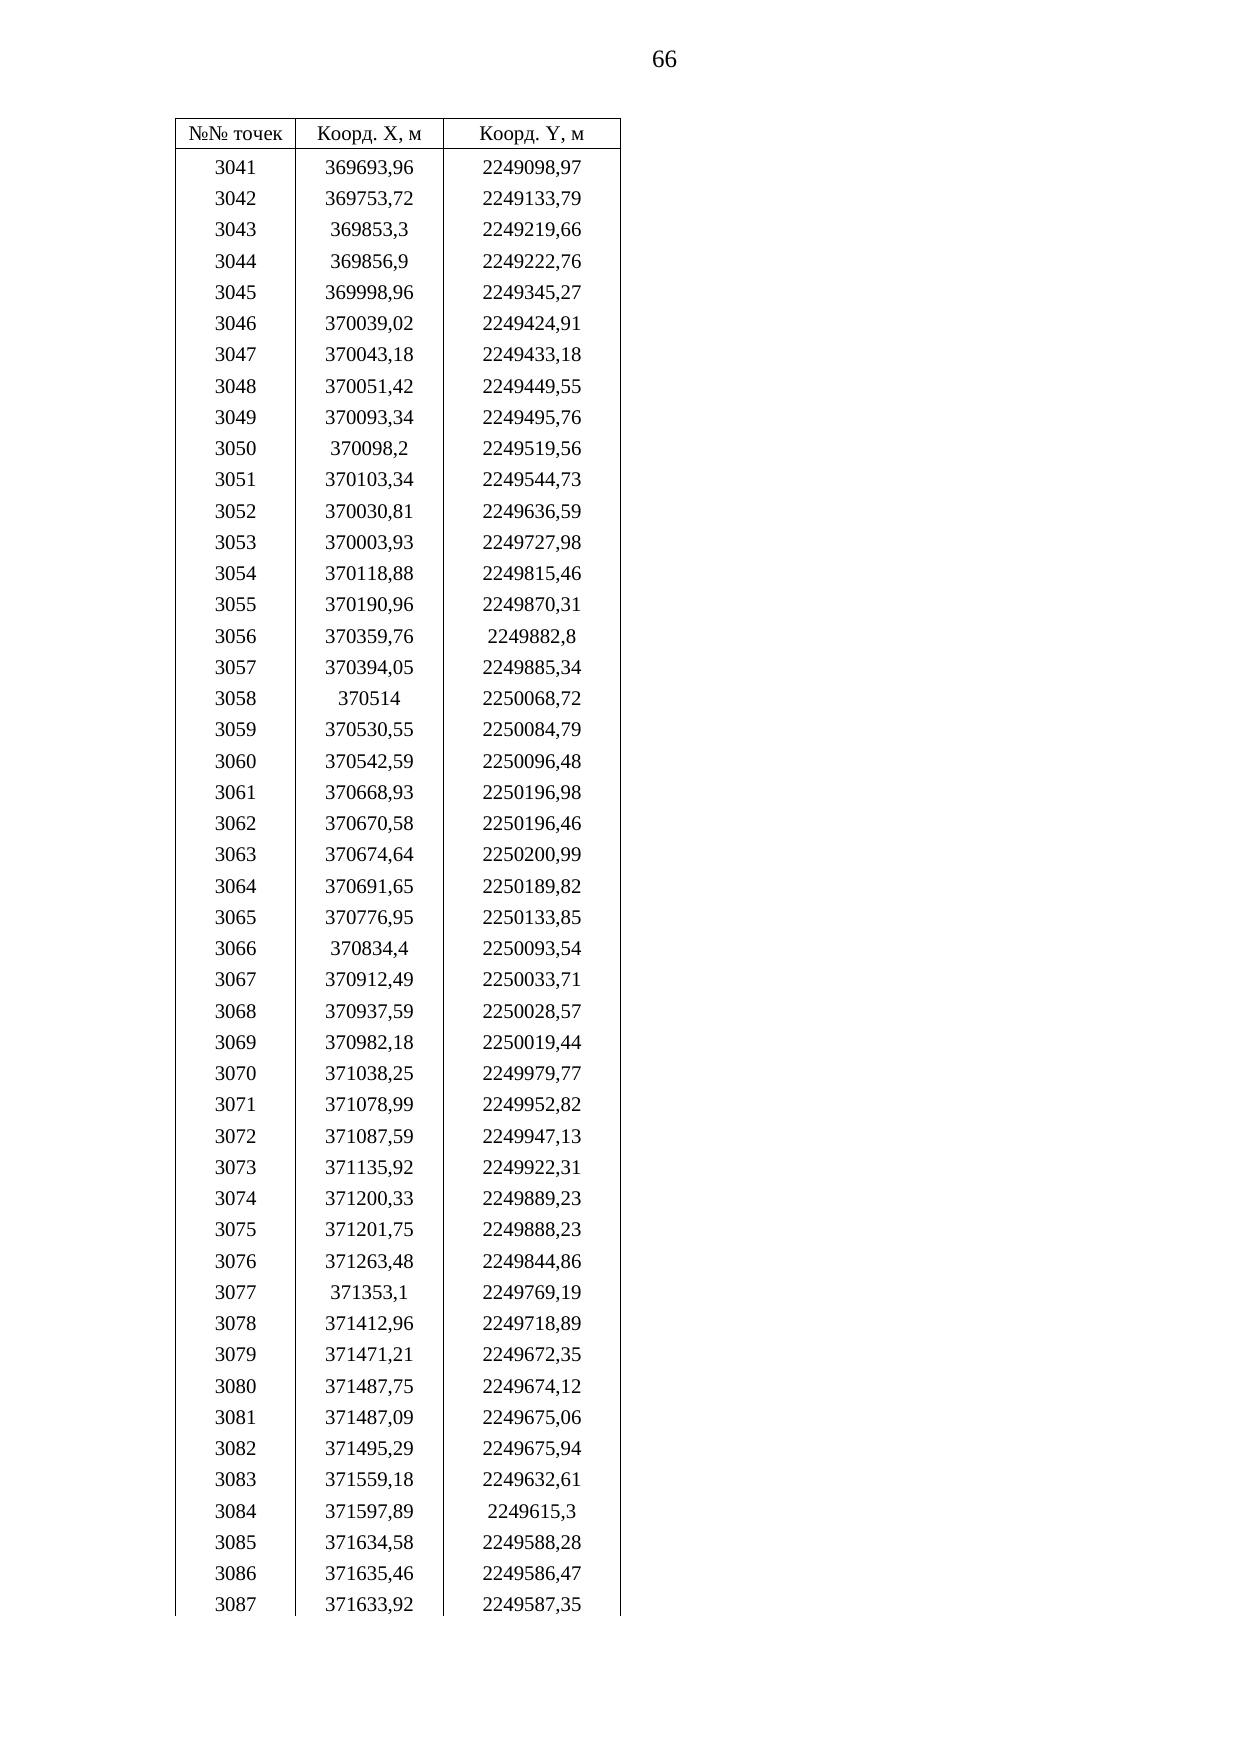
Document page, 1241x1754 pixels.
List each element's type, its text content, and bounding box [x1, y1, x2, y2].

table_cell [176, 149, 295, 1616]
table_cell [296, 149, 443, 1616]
table_header Коорд. Y, м [444, 119, 620, 148]
table_header Коорд. Х, м [296, 119, 443, 148]
table_header №№ точек [176, 119, 295, 148]
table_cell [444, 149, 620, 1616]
